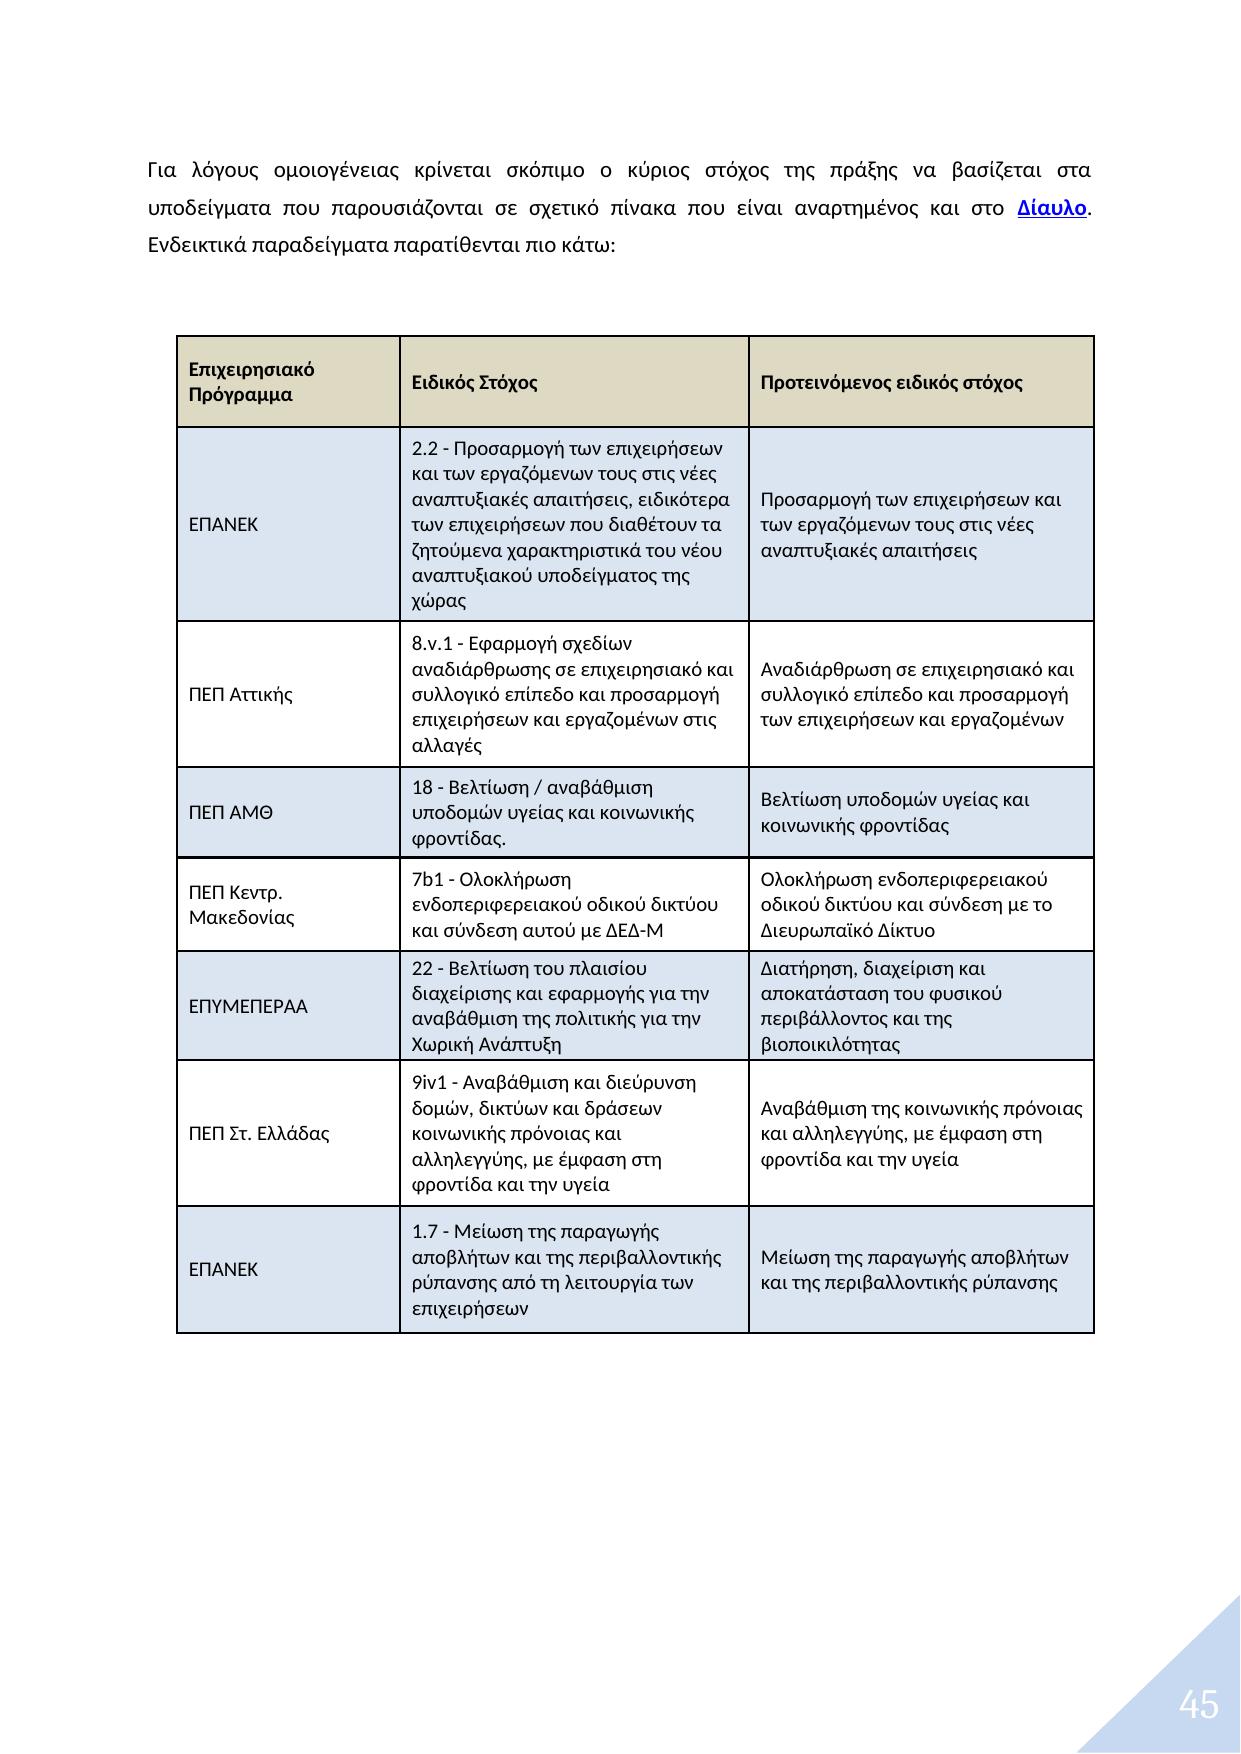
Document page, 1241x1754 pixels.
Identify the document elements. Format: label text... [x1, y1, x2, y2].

table_cell Ολοκλήρωση ενδοπεριφερειακού οδικού δικτύου και σύνδεση με το Διευρωπαϊκό Δίκτυο [750, 859, 1093, 950]
table_cell 22 - Βελτίωση του πλαισίου διαχείρισης και εφαρμογής για την αναβάθμιση της πολιτικής για την Χωρική Ανάπτυξη [401, 952, 748, 1059]
table_cell Προσαρμογή των επιχειρήσεων και των εργαζόμενων τους στις νέες αναπτυξιακές απαιτήσεις [750, 428, 1093, 620]
table_cell 18 - Βελτίωση / αναβάθμιση υποδομών υγείας και κοινωνικής φροντίδας. [401, 768, 748, 856]
table_cell Μείωση της παραγωγής αποβλήτων και της περιβαλλοντικής ρύπανσης [750, 1207, 1093, 1332]
table_cell ΠΕΠ Στ. Ελλάδας [178, 1061, 399, 1205]
table_cell Αναβάθμιση της κοινωνικής πρόνοιας και αλληλεγγύης, με έμφαση στη φροντίδα και την υγεία [750, 1061, 1093, 1205]
table_cell ΕΠΑΝΕΚ [178, 1207, 399, 1332]
table_cell Βελτίωση υποδομών υγείας και κοινωνικής φροντίδας [750, 768, 1093, 856]
table_cell 9iv1 - Αναβάθμιση και διεύρυνση δομών, δικτύων και δράσεων κοινωνικής πρόνοιας και αλληλεγγύης, με έμφαση στη φροντίδα και την υγεία [401, 1061, 748, 1205]
table_header Ειδικός Στόχος [401, 337, 748, 426]
table_cell ΠΕΠ Αττικής [178, 622, 399, 766]
table_cell Διατήρηση, διαχείριση και αποκατάσταση του φυσικού περιβάλλοντος και της βιοποικιλότητας [750, 952, 1093, 1059]
table_cell ΕΠΥΜΕΠΕΡΑΑ [178, 952, 399, 1059]
table_cell Αναδιάρθρωση σε επιχειρησιακό και συλλογικό επίπεδο και προσαρμογή των επιχειρήσεων και εργαζομένων [750, 622, 1093, 766]
table_cell 8.v.1 - Εφαρμογή σχεδίων αναδιάρθρωσης σε επιχειρησιακό και συλλογικό επίπεδο και προσαρμογή επιχειρήσεων και εργαζομένων στις αλλαγές [401, 622, 748, 766]
table_cell 7b1 - Ολοκλήρωση ενδοπεριφερειακού οδικού δικτύου και σύνδεση αυτού με ΔΕΔ-Μ [401, 859, 748, 950]
table_header Προτεινόμενος ειδικός στόχος [750, 337, 1093, 426]
table_cell 2.2 - Προσαρμογή των επιχειρήσεων και των εργαζόμενων τους στις νέες αναπτυξιακές απαιτήσεις, ειδικότερα των επιχειρήσεων που διαθέτουν τα ζητούμενα χαρακτηριστικά του νέου αναπτυξιακού υποδείγματος της χώρας [401, 428, 748, 620]
table_cell ΠΕΠ ΑΜΘ [178, 768, 399, 856]
table_cell ΠΕΠ Κεντρ. Μακεδονίας [178, 859, 399, 950]
table_cell 1.7 - Μείωση της παραγωγής αποβλήτων και της περιβαλλοντικής ρύπανσης από τη λειτουργία των επιχειρήσεων [401, 1207, 748, 1332]
text Για λόγους ομοιογένειας κρίνεται σκόπιμο ο κύριος στόχος της πράξης να βασίζεται στα υποδείγματα που παρουσιάζονται σε σχετικό πίνακα που είναι αναρτημένος και στο Δίαυλο. Ενδεικτικά παραδείγματα παρατίθενται πιο κάτω: [148, 148, 1092, 260]
table_cell ΕΠΑΝΕΚ [178, 428, 399, 620]
table_header Επιχειρησιακό Πρόγραμμα [178, 337, 399, 426]
